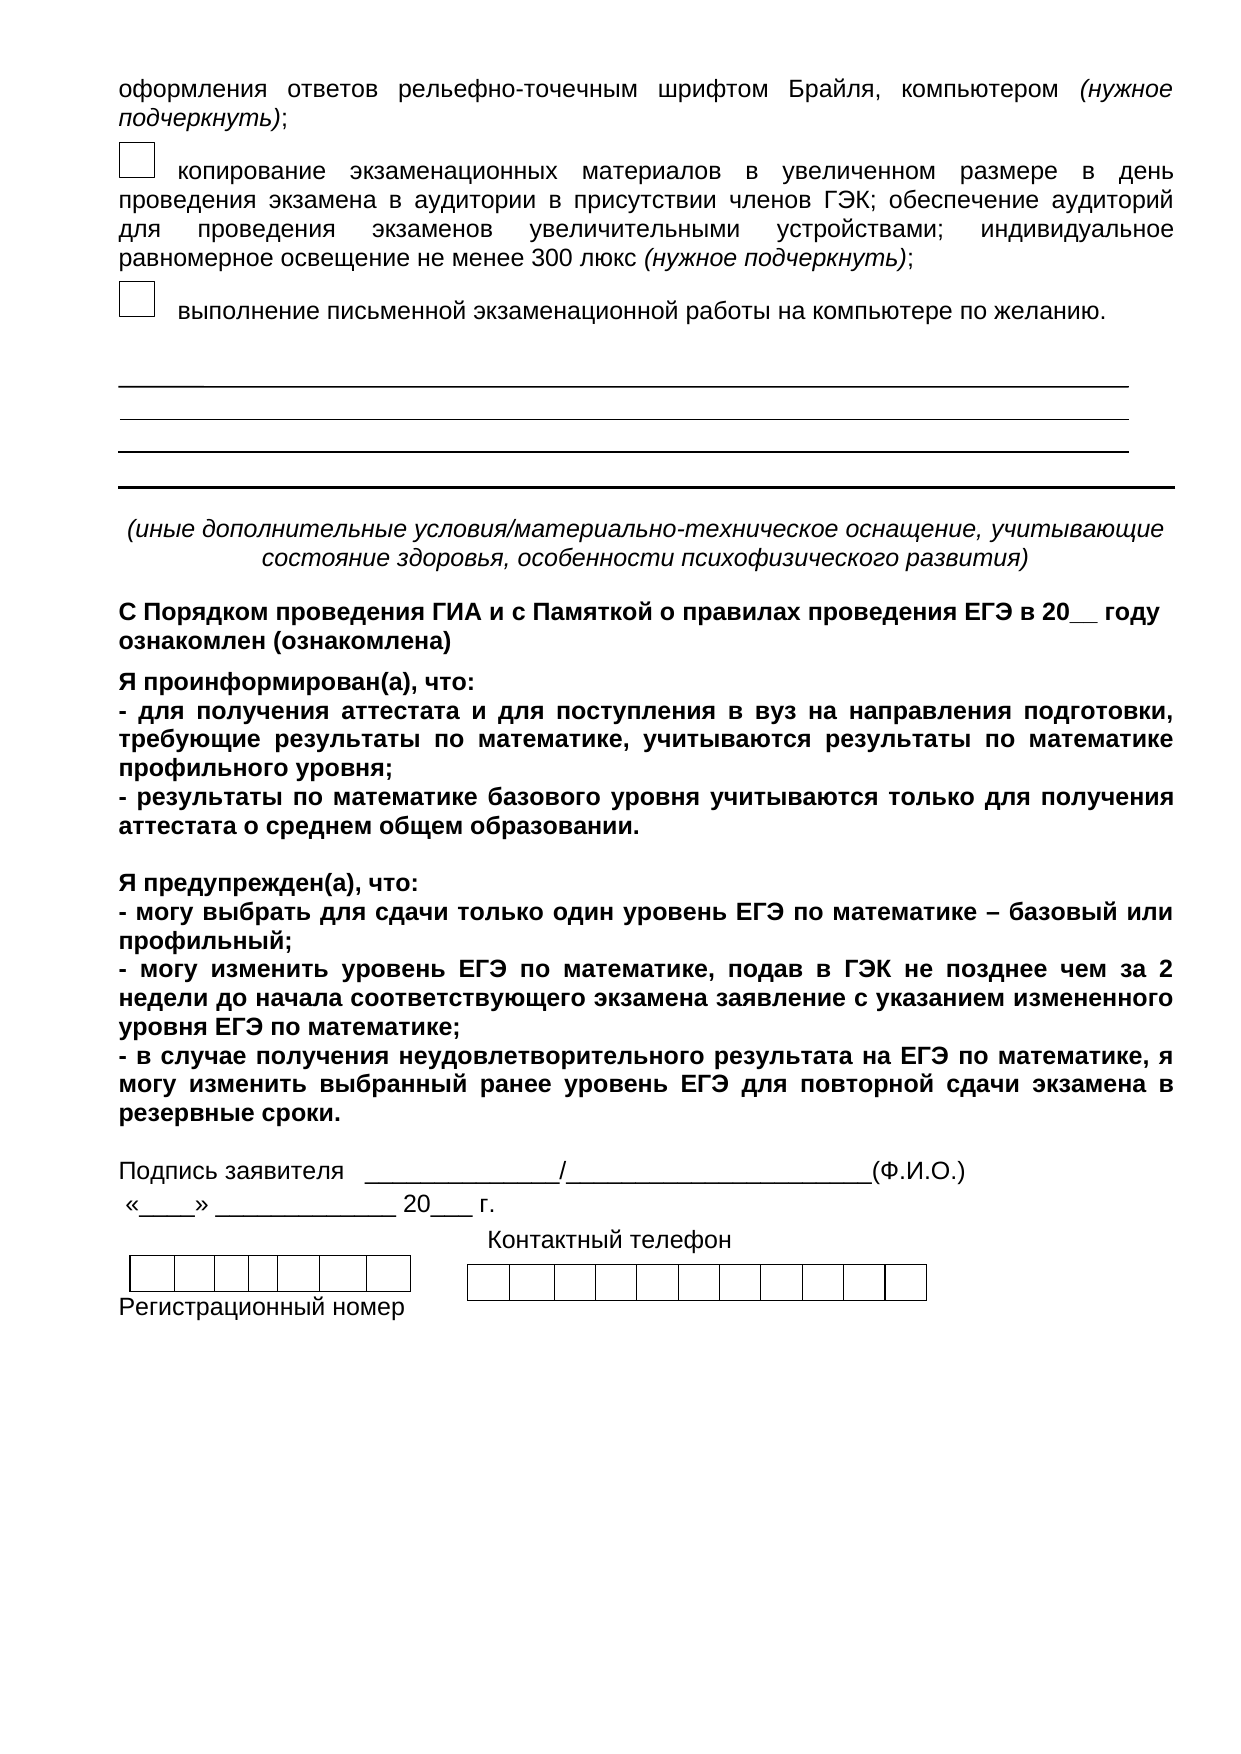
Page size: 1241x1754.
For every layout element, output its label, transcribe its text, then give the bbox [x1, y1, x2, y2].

table_header [468, 1265, 509, 1299]
text Я проинформирован(а), что: [118, 667, 1175, 696]
table_header [637, 1265, 678, 1299]
table_header [367, 1256, 410, 1291]
text Подпись заявителя ______________/______________________(Ф.И.О.) [118, 1156, 1175, 1184]
table_header [761, 1265, 802, 1299]
text выполнение письменной экзаменационной работы на компьютере по желанию. [118, 296, 1175, 325]
text - могу выбрать для сдачи только один уровень ЕГЭ по математике – базовый или профильный; [118, 897, 1175, 954]
text - для получения аттестата и для поступления в вуз на направления подготовки, требующие результаты по математике, учитываются результаты по математике профильного уровня; [118, 696, 1175, 782]
table_header [596, 1265, 636, 1299]
text «____» _____________ 20___ г. [118, 1184, 1175, 1220]
table_header [249, 1256, 277, 1291]
table_header [278, 1256, 319, 1291]
table_header [679, 1265, 719, 1299]
table_header [720, 1265, 760, 1299]
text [118, 74, 1175, 131]
table_header [555, 1265, 595, 1299]
table_header [320, 1256, 366, 1291]
table_header [803, 1265, 843, 1299]
table_header [510, 1265, 554, 1299]
text - результаты по математике базового уровня учитываются только для получения аттестата о среднем общем образовании. [118, 782, 1175, 839]
table_header [215, 1256, 248, 1291]
text C Порядком проведения ГИА и с Памяткой о правилах проведения ЕГЭ в 20__ году ознакомлен (ознакомлена) [118, 597, 1175, 654]
text Контактный телефон [118, 1220, 1175, 1255]
text копирование экзаменационных материалов в увеличенном размере в день проведения экзамена в аудитории в присутствии членов ГЭК; обеспечение аудиторий для проведения экзаменов увеличительными устройствами; индивидуальное равномерное освещение не менее 300 люкс (нужное подчеркнуть); [118, 156, 1175, 271]
table_header [131, 1256, 174, 1291]
text - могу изменить уровень ЕГЭ по математике, подав в ГЭК не позднее чем за 2 недели до начала соответствующего экзамена заявление с указанием измененного уровня ЕГЭ по математике; [118, 954, 1175, 1041]
table_header [844, 1265, 884, 1299]
text Регистрационный номер [118, 1292, 1175, 1357]
table_header [886, 1265, 926, 1299]
text Я предупрежден(а), что: [118, 868, 1175, 897]
text (иные дополнительные условия/материально-техническое оснащение, учитывающие состояние здоровья, особенности психофизического развития) [118, 514, 1175, 572]
text - в случае получения неудовлетворительного результата на ЕГЭ по математике, я могу изменить выбранный ранее уровень ЕГЭ для повторной сдачи экзамена в резервные сроки. [118, 1041, 1175, 1127]
table_header [175, 1256, 214, 1291]
